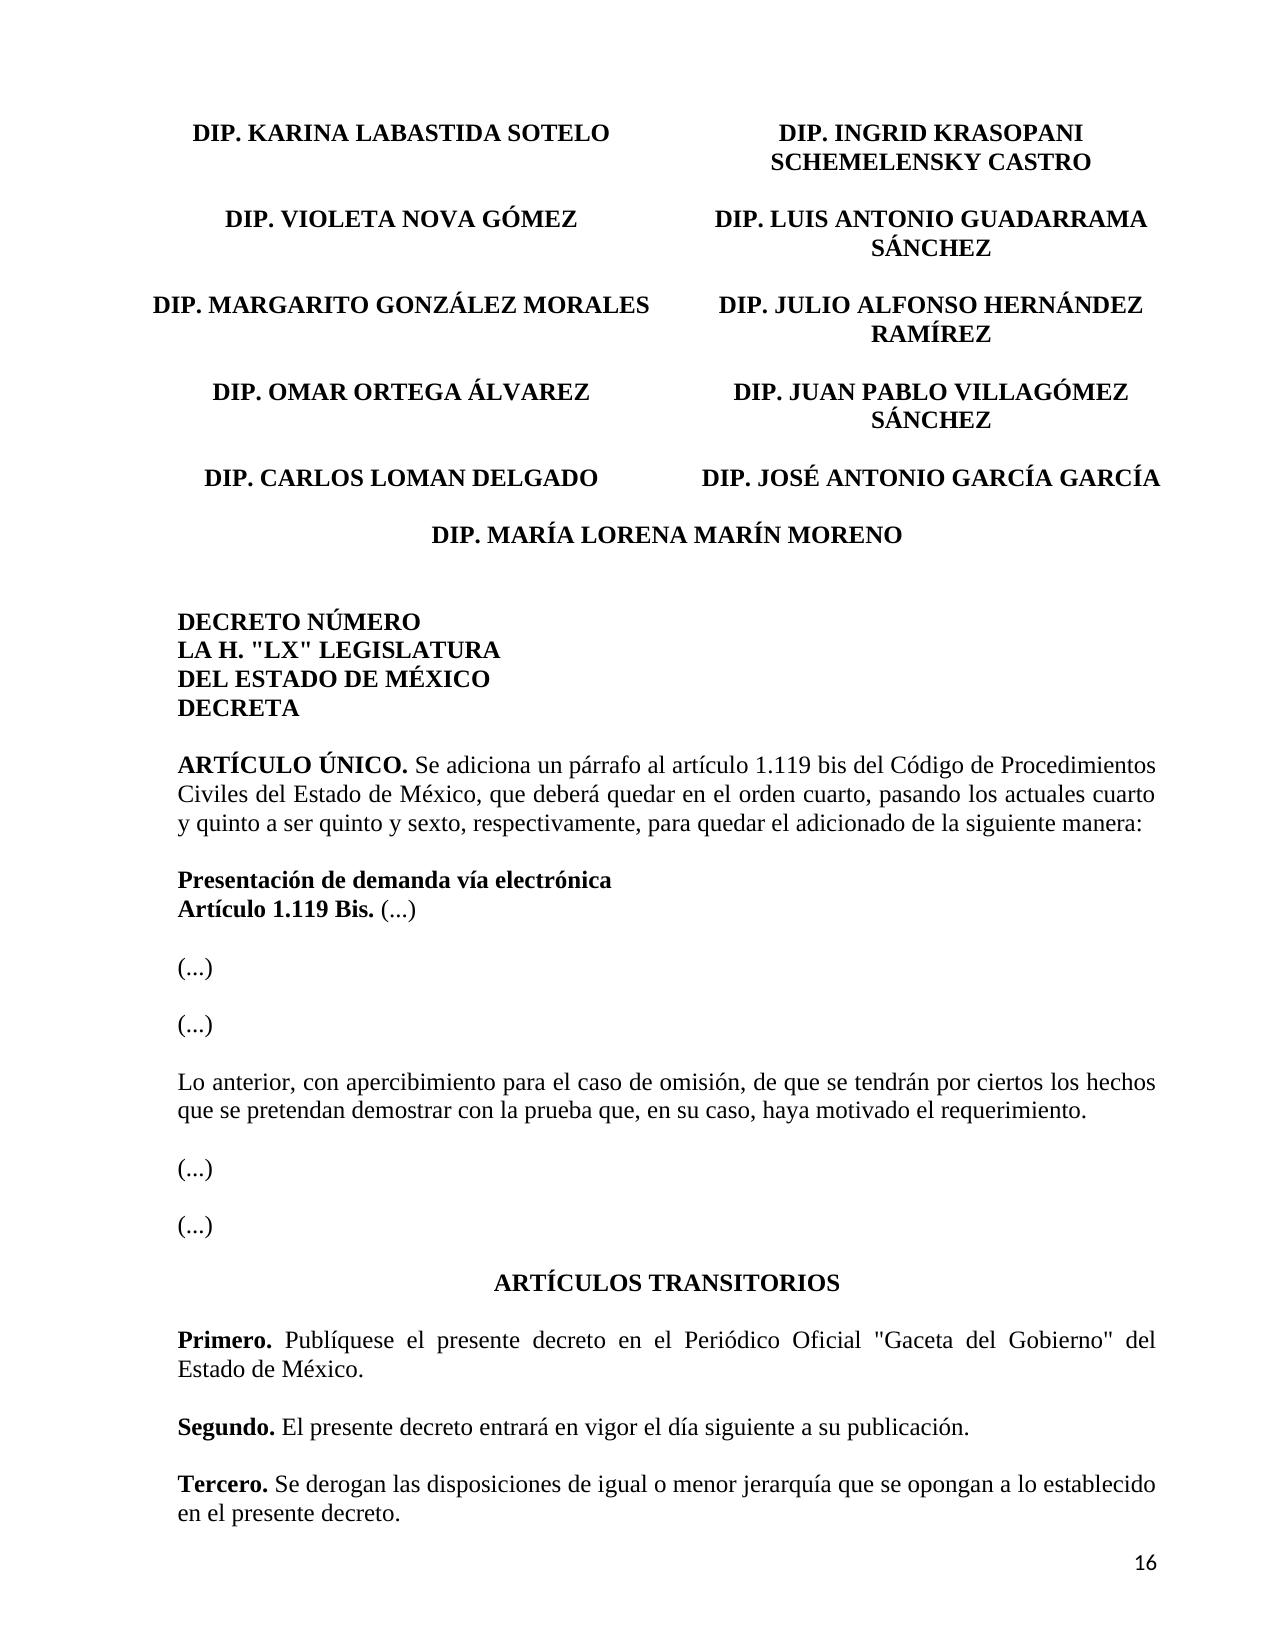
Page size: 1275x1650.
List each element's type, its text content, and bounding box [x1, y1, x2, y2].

table_cell DIP. CARLOS LOMAN DELGADO [137, 463, 665, 521]
text DECRETA [177, 693, 1157, 722]
text Segundo. El presente decreto entrará en vigor el día siguiente a su publicación. [177, 1412, 1157, 1441]
text ARTÍCULO ÚNICO. Se adiciona un párrafo al artículo 1.119 bis del Código de Procedimientos Civiles del Estado de México, que deberá quedar en el orden cuarto, pasando los actuales cuarto y quinto a ser quinto y sexto, respectivamente, para quedar el adicionado de la siguiente manera: [177, 751, 1157, 837]
text Artículo 1.119 Bis. (...) [177, 894, 1157, 923]
text (...) [177, 952, 1157, 981]
text ARTÍCULOS TRANSITORIOS [177, 1268, 1157, 1297]
text Primero. Publíquese el presente decreto en el Periódico Oficial "Gaceta del Gobierno" del Estado de México. [177, 1326, 1157, 1383]
table_cell DIP. LUIS ANTONIO GUADARRAMA SÁNCHEZ [665, 204, 1197, 291]
table_cell DIP. OMAR ORTEGA ÁLVAREZ [137, 377, 665, 463]
text Presentación de demanda vía electrónica [177, 866, 1157, 894]
table_cell DIP. KARINA LABASTIDA SOTELO [137, 118, 665, 204]
text (...) [177, 1009, 1157, 1038]
table_cell DIP. JOSÉ ANTONIO GARCÍA GARCÍA [665, 463, 1197, 521]
text LA H. "LX" LEGISLATURA [177, 636, 1157, 664]
text (...) [177, 1211, 1157, 1239]
table_cell DIP. VIOLETA NOVA GÓMEZ [137, 204, 665, 291]
table_cell DIP. INGRID KRASOPANI SCHEMELENSKY CASTRO [665, 118, 1197, 204]
table_cell DIP. JUAN PABLO VILLAGÓMEZ SÁNCHEZ [665, 377, 1197, 463]
table_cell DIP. JULIO ALFONSO HERNÁNDEZ RAMÍREZ [665, 291, 1197, 377]
text DEL ESTADO DE MÉXICO [177, 664, 1157, 693]
text DECRETO NÚMERO [177, 607, 1157, 636]
text (...) [177, 1153, 1157, 1182]
text Lo anterior, con apercibimiento para el caso de omisión, de que se tendrán por ciertos los hechos que se pretendan demostrar con la prueba que, en su caso, haya motivado el requerimiento. [177, 1067, 1157, 1124]
text Tercero. Se derogan las disposiciones de igual o menor jerarquía que se opongan a lo establecido en el presente decreto. [177, 1469, 1157, 1527]
text DIP. MARÍA LORENA MARÍN MORENO [177, 521, 1157, 549]
table_cell DIP. MARGARITO GONZÁLEZ MORALES [137, 291, 665, 377]
